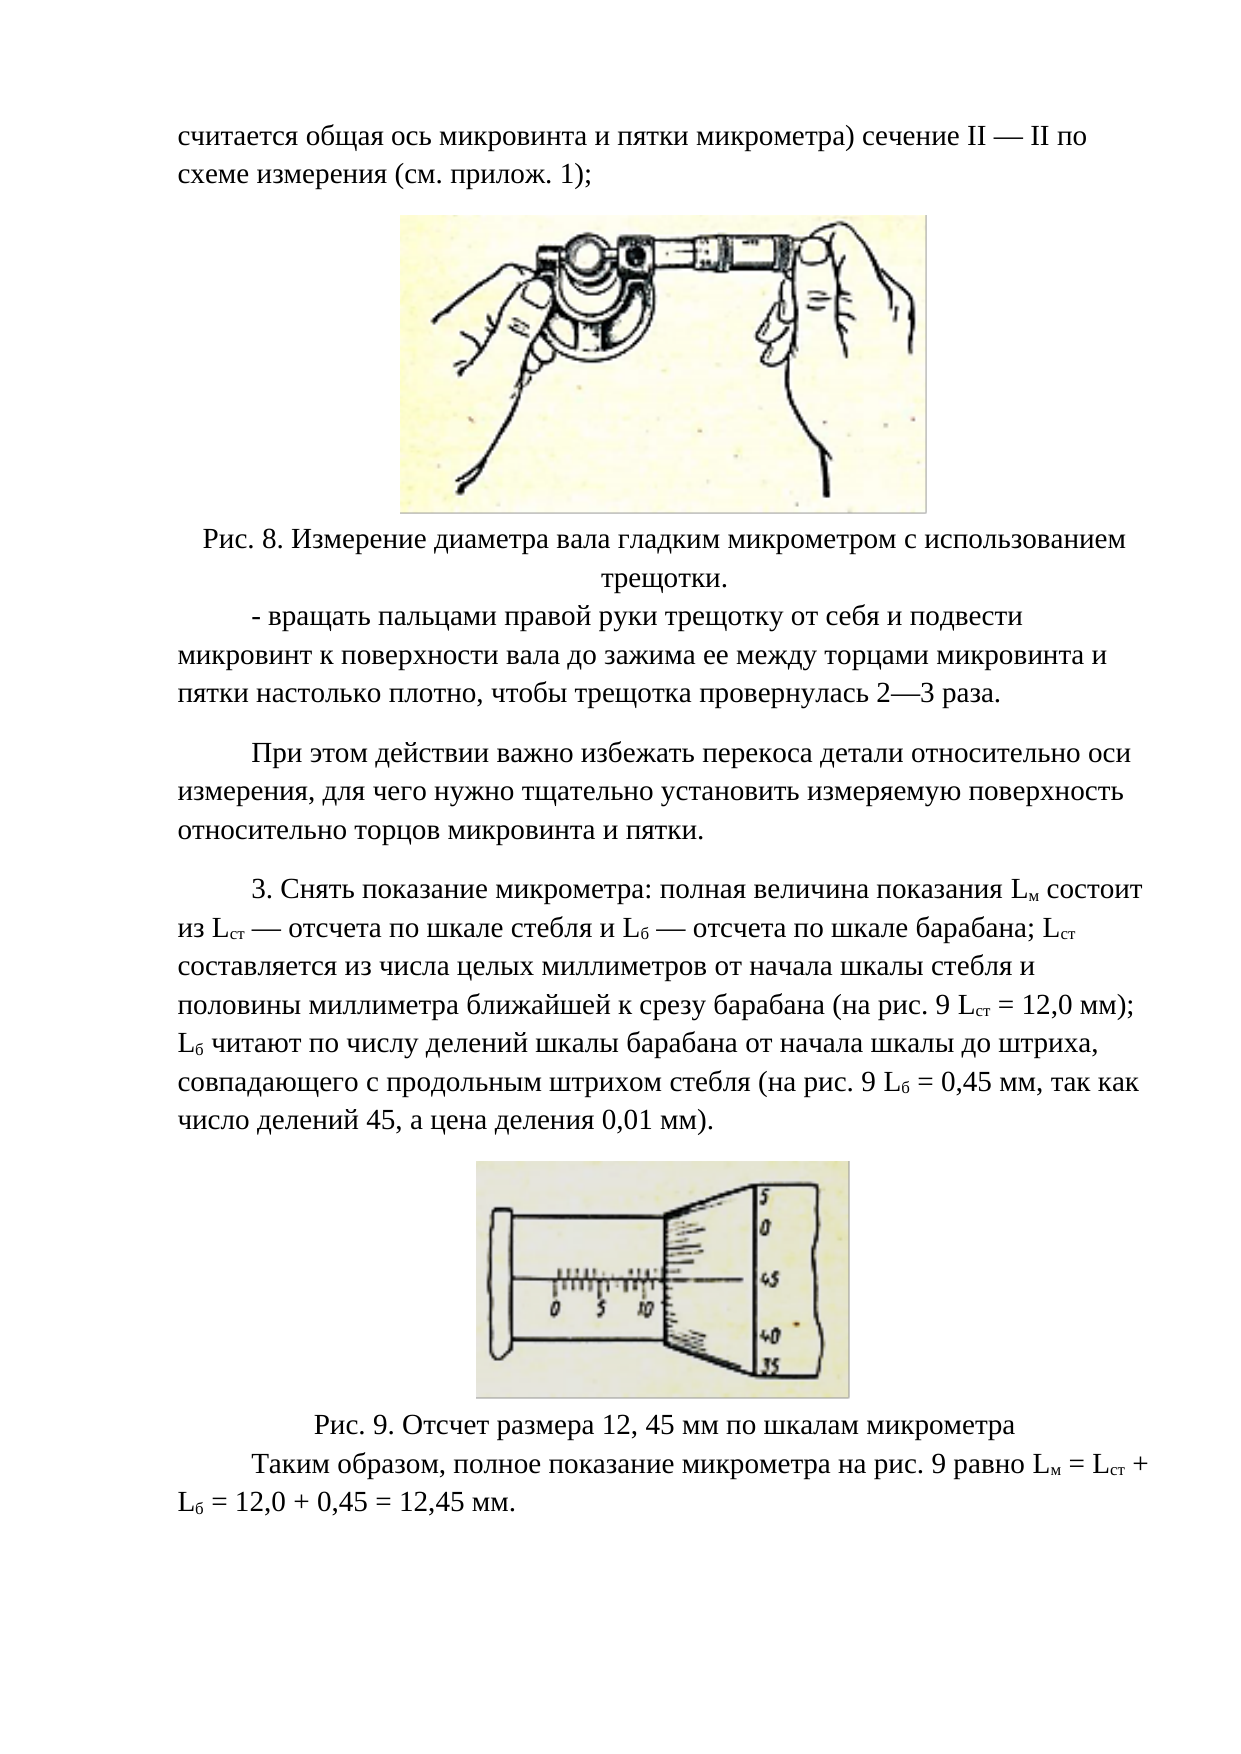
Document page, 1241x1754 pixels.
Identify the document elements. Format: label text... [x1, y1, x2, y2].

table_header [166, 1162, 1163, 1407]
picture [476, 1161, 852, 1401]
table_header [166, 216, 1163, 521]
text При этом действии важно избежать перекоса детали относительно оси измерения, для чего нужно тщательно установить измеряемую поверхность относительно торцов микровинта и пятки. [177, 735, 1152, 845]
table_cell Рис. 8. Измерение диаметра вала гладким микрометром с использованием трещотки. [166, 521, 1163, 598]
text - вращать пальцами правой руки трещотку от себя и подвести микровинт к поверхности вала до зажима ее между торцами микровинта и пятки настолько плотно, чтобы трещотка провернулась 2—3 раза. [177, 598, 1152, 709]
table_cell Рис. 9. Отсчет размера 12, 45 мм по шкалам микрометра [166, 1408, 1163, 1446]
text 3. Снять показание микрометра: полная величина показания Lм состоит из Lст — отсчета по шкале стебля и Lб — отсчета по шкале барабана; Lст составляется из числа целых миллиметров от начала шкалы стебля и половины миллиметра ближайшей к срезу барабана (на рис. 9 Lст = 12,0 мм); Lб читают по числу делений шкалы барабана от начала шкалы до штриха, совпадающего с продольным штрихом стебля (на рис. 9 Lб = 0,45 мм, так как число делений 45, а цена деления 0,01 мм). [177, 871, 1152, 1136]
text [177, 118, 1152, 190]
text Таким образом, полное показание микрометра на рис. 9 равно Lм = Lст + Lб = 12,0 + 0,45 = 12,45 мм. [177, 1446, 1152, 1518]
picture [400, 215, 929, 516]
